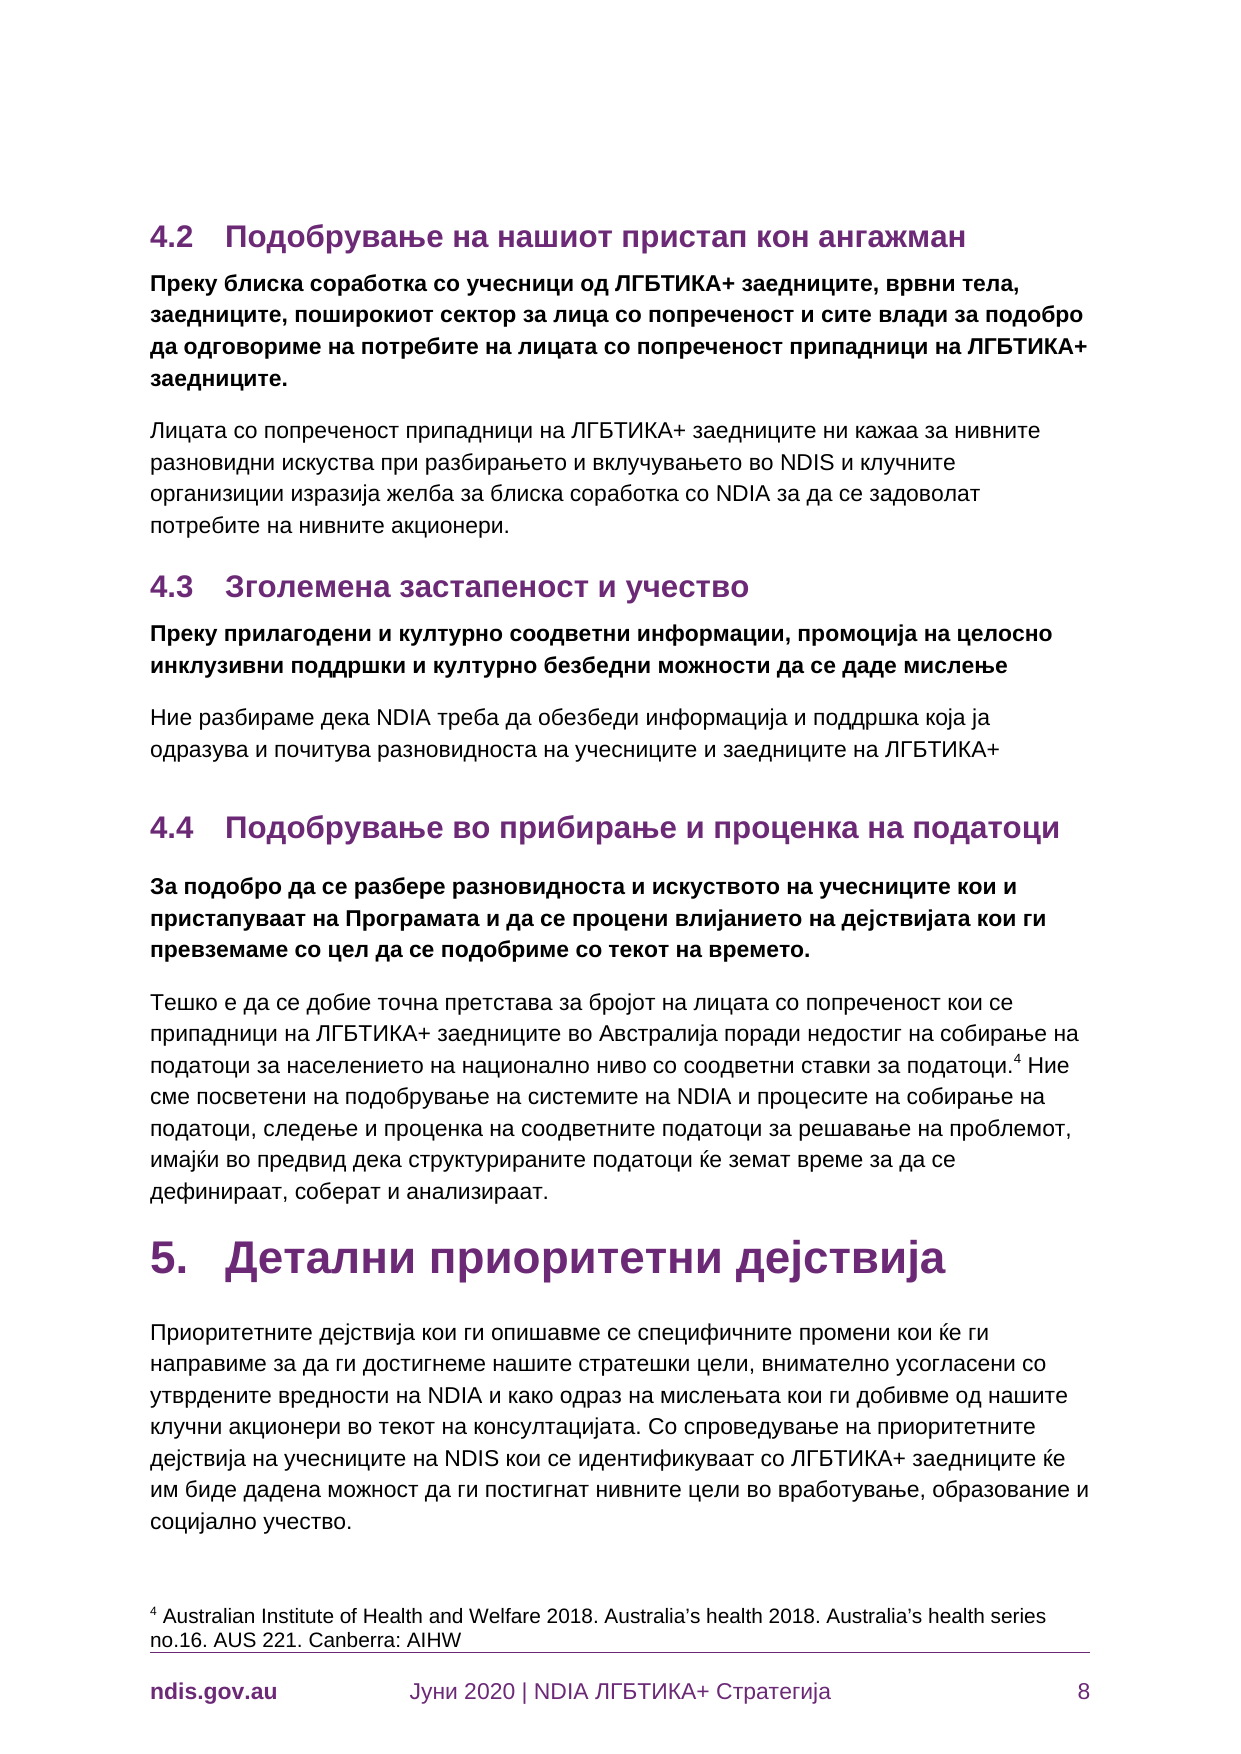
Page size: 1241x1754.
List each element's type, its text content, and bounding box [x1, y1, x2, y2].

subtitle Преку прилагодени и културно соодветни информации, промоција на целосно инклузивни поддршки и културно безбедни можности да се даде мислење [150, 620, 1090, 678]
text Лицата со попреченост припадници на ЛГБТИКА+ заедниците ни кажаа за нивните разновидни искуства при разбирањето и вклучувањето во NDIS и клучните организиции изразија желба за блиска соработка со NDIA за да се задоволат потребите на нивните акционери. [150, 417, 1090, 538]
subtitle Преку блиска соработка со учесници од ЛГБТИКА+ заедниците, врвни тела, заедниците, поширокиот сектор за лица со попреченост и сите влади за подобро да одговориме на потребите на лицата со попреченост припадници на ЛГБТИКА+ заедниците. [150, 270, 1090, 391]
text Приоритетните дејствија кои ги опишавме се специфичните промени кои ќе ги направиме за да ги достигнеме нашите стратешки цели, внимателно усогласени со утврдените вредности на NDIA и како одраз на мислењата кои ги добивме од нашите клучни акционери во текот на консултацијата. Со спроведување на приоритетните дејствија на учесниците на NDIS кои се идентификуваат со ЛГБТИКА+ заедниците ќе им биде дадена можност да ги постигнат нивните цели во вработување, образование и социјално учество. [150, 1318, 1090, 1534]
subtitle Подобрување во прибирање и проценка на податоци [150, 809, 1090, 845]
text Тешко е да се добие точна претстава за бројот на лицата со попреченост кои се припадници на ЛГБТИКА+ заедниците во Австралија поради недостиг на собирање на податоци за населението на национално ниво со соодветни ставки за податоци. Ние сме посветени на подобрување на системите на NDIA и процесите на собирање на податоци, следење и проценка на соодветните податоци за решавање на проблемот, имајќи во предвид дека структурираните податоци ќе земат време за да се дефинираат, соберат и анализираат. [150, 988, 1090, 1204]
subtitle Подобрување на нашиот пристап кон ангажман [150, 218, 1090, 254]
subtitle За подобро да се разбере разновидноста и искуството на учесниците кои и пристапуваат на Програмата и да се процени влијанието на дејствијата кои ги превземаме со цел да се подобриме со текот на времето. [150, 873, 1090, 962]
text Ние разбираме дека NDIA треба да обезбеди информација и поддршка која ја одразува и почитува разновидноста на учесниците и заедниците на ЛГБТИКА+ [150, 704, 1090, 762]
subtitle Зголемена застапеност и учество [150, 568, 1090, 604]
subtitle Детални приоритетни дејствија [150, 1230, 1090, 1283]
